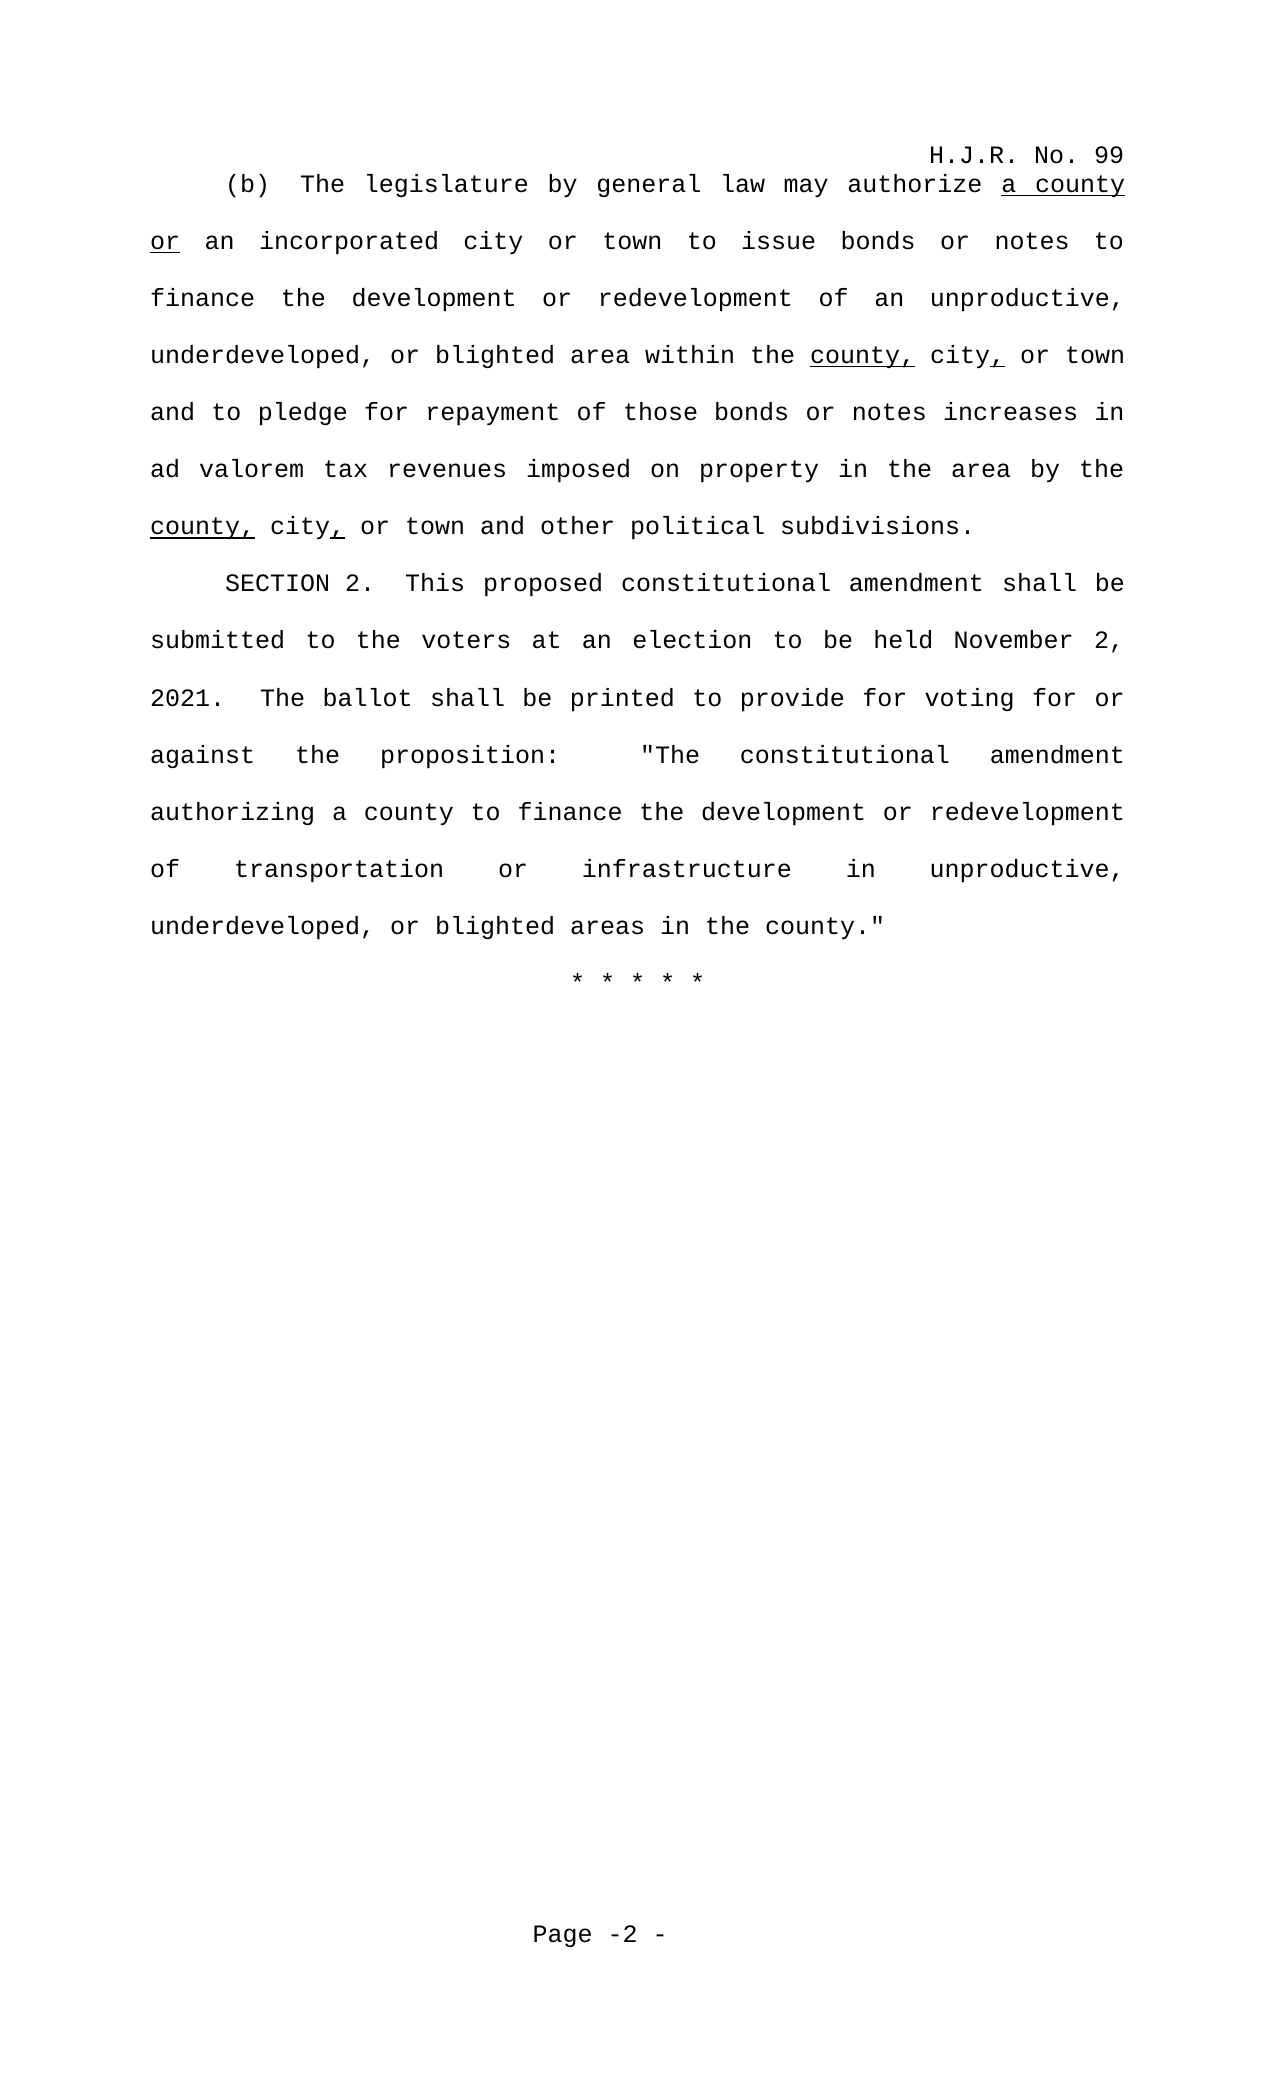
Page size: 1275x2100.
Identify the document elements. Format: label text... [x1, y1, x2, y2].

text * * * * * [150, 970, 1125, 999]
text (b) The legislature by general law may authorize a county or an incorporated city or town to issue bonds or notes to finance the development or redevelopment of an unproductive, underdeveloped, or blighted area within the county, city, or town and to pledge for repayment of those bonds or notes increases in ad valorem tax revenues imposed on property in the area by the county, city, or town and other political subdivisions. [150, 171, 1125, 542]
text SECTION 2. This proposed constitutional amendment shall be submitted to the voters at an election to be held November 2, 2021. The ballot shall be printed to provide for voting for or against the proposition: "The constitutional amendment authorizing a county to finance the development or redevelopment of transportation or infrastructure in unproductive, underdeveloped, or blighted areas in the county." [150, 571, 1125, 942]
